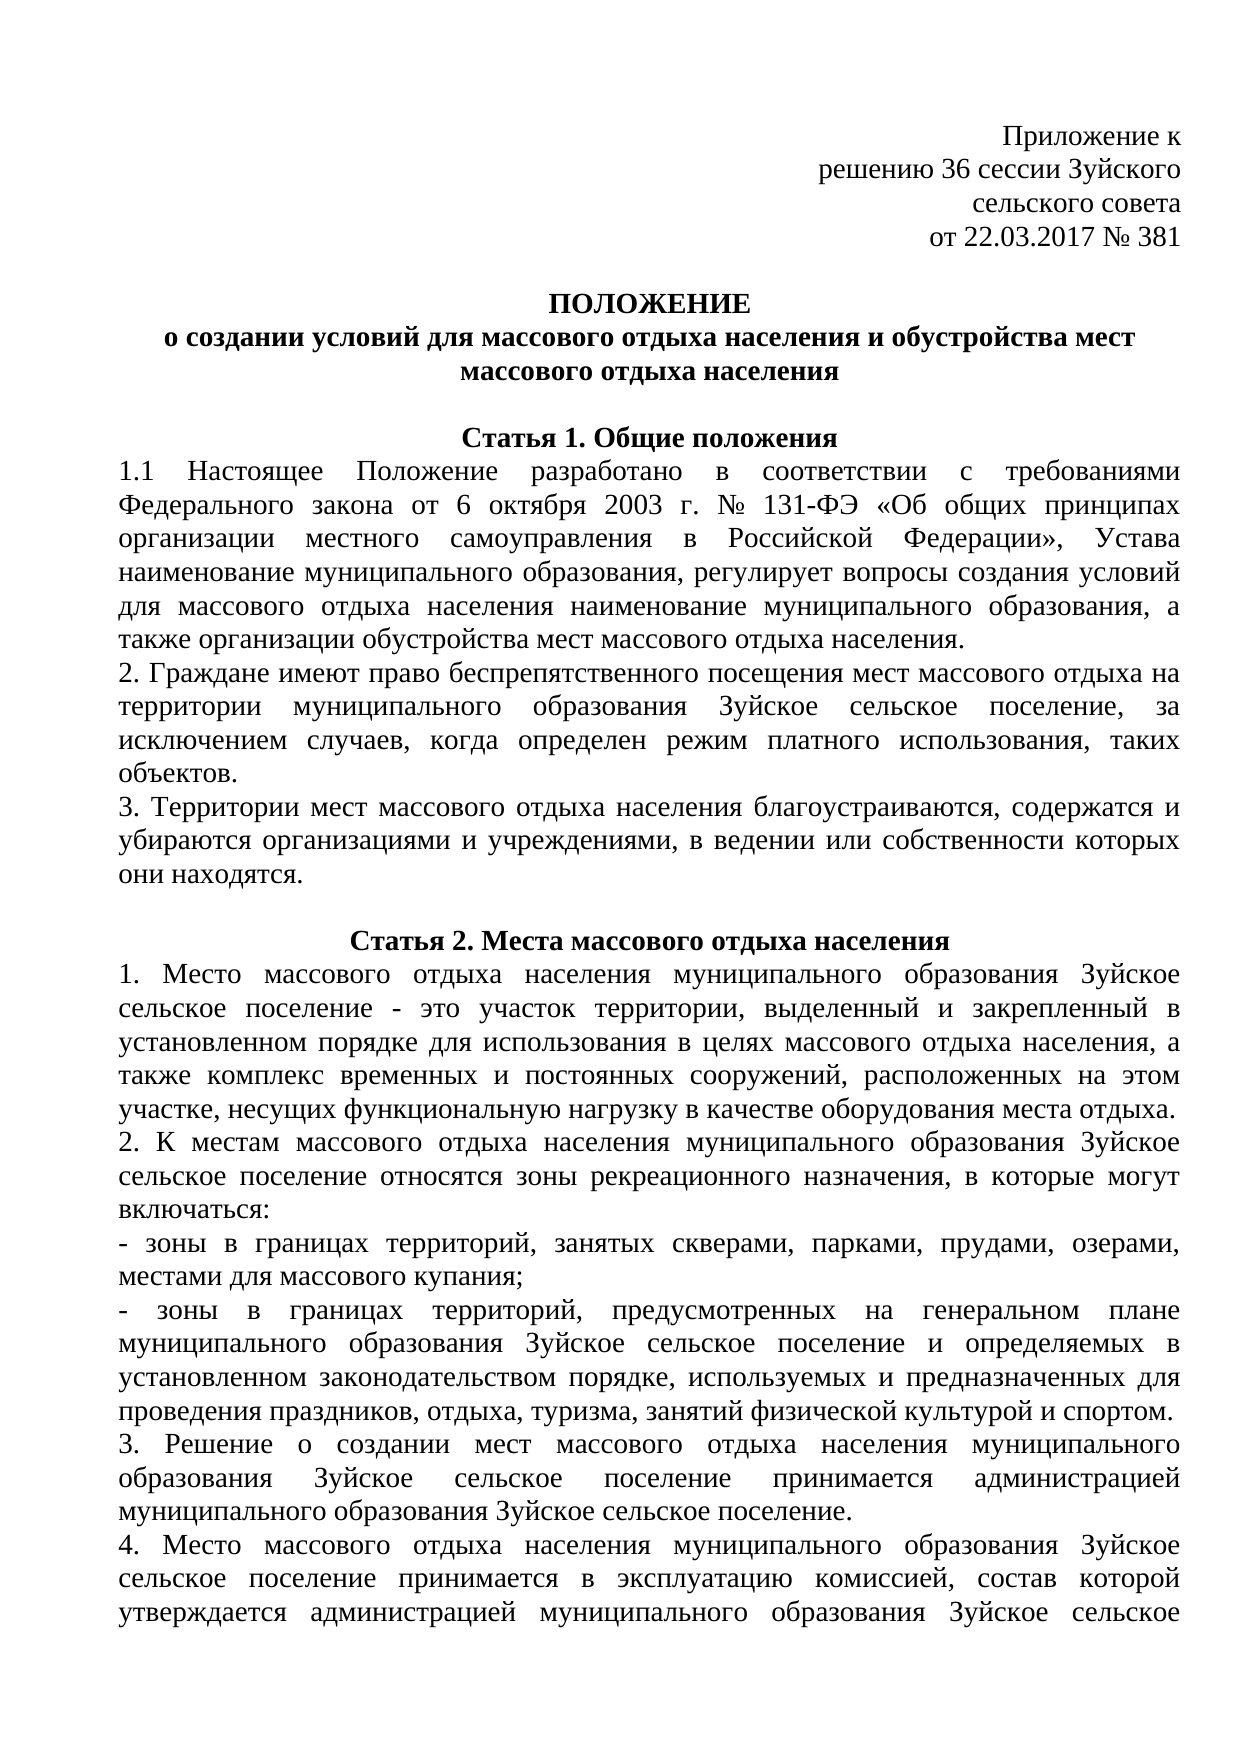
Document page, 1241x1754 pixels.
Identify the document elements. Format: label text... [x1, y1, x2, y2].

text 2. Граждане имеют право беспрепятственного посещения мест массового отдыха на территории муниципального образования Зуйское сельское поселение, за исключением случаев, когда определен режим платного использования, таких объектов. [118, 655, 1181, 789]
text 1.1 Настоящее Положение разработано в соответствии с требованиями Федерального закона от 6 октября . № 131-ФЭ «Об общих принципах организации местного самоуправления в Российской Федерации», Устава наименование муниципального образования, регулирует вопросы создания условий для массового отдыха населения наименование муниципального образования, а также организации обустройства мест массового отдыха населения. [118, 453, 1181, 655]
text ПОЛОЖЕНИЕ [118, 286, 1181, 319]
text Приложение к [192, 118, 1181, 152]
text решению 36 сессии Зуйского [192, 152, 1181, 185]
text 1. Место массового отдыха населения муниципального образования Зуйское сельское поселение - это участок территории, выделенный и закрепленный в установленном порядке для использования в целях массового отдыха населения, а также комплекс временных и постоянных сооружений, расположенных на этом участке, несущих функциональную нагрузку в качестве оборудования места отдыха. [118, 957, 1181, 1124]
text сельского совета [192, 185, 1181, 219]
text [118, 1527, 1181, 1627]
text 3. Территории мест массового отдыха населения благоустраиваются, содержатся и убираются организациями и учреждениями, в ведении или собственности которых они находятся. [118, 789, 1181, 889]
text 3. Решение о создании мест массового отдыха населения муниципального образования Зуйское сельское поселение принимается администрацией муниципального образования Зуйское сельское поселение. [118, 1426, 1181, 1527]
text - зоны в границах территорий, занятых скверами, парками, прудами, озерами, местами для массового купания; [118, 1225, 1181, 1292]
text 2. К местам массового отдыха населения муниципального образования Зуйское сельское поселение относятся зоны рекреационного назначения, в которые могут включаться: [118, 1124, 1181, 1225]
text - зоны в границах территорий, предусмотренных на генеральном плане муниципального образования Зуйское сельское поселение и определяемых в установленном законодательством порядке, используемых и предназначенных для проведения праздников, отдыха, туризма, занятий физической культурой и спортом. [118, 1292, 1181, 1426]
text Статья 2. Места массового отдыха населения [118, 923, 1181, 957]
text о создании условий для массового отдыха населения и обустройства мест массового отдыха населения [118, 319, 1181, 386]
text от 22.03.2017 № 381 [192, 219, 1181, 252]
text Статья 1. Общие положения [118, 420, 1181, 453]
